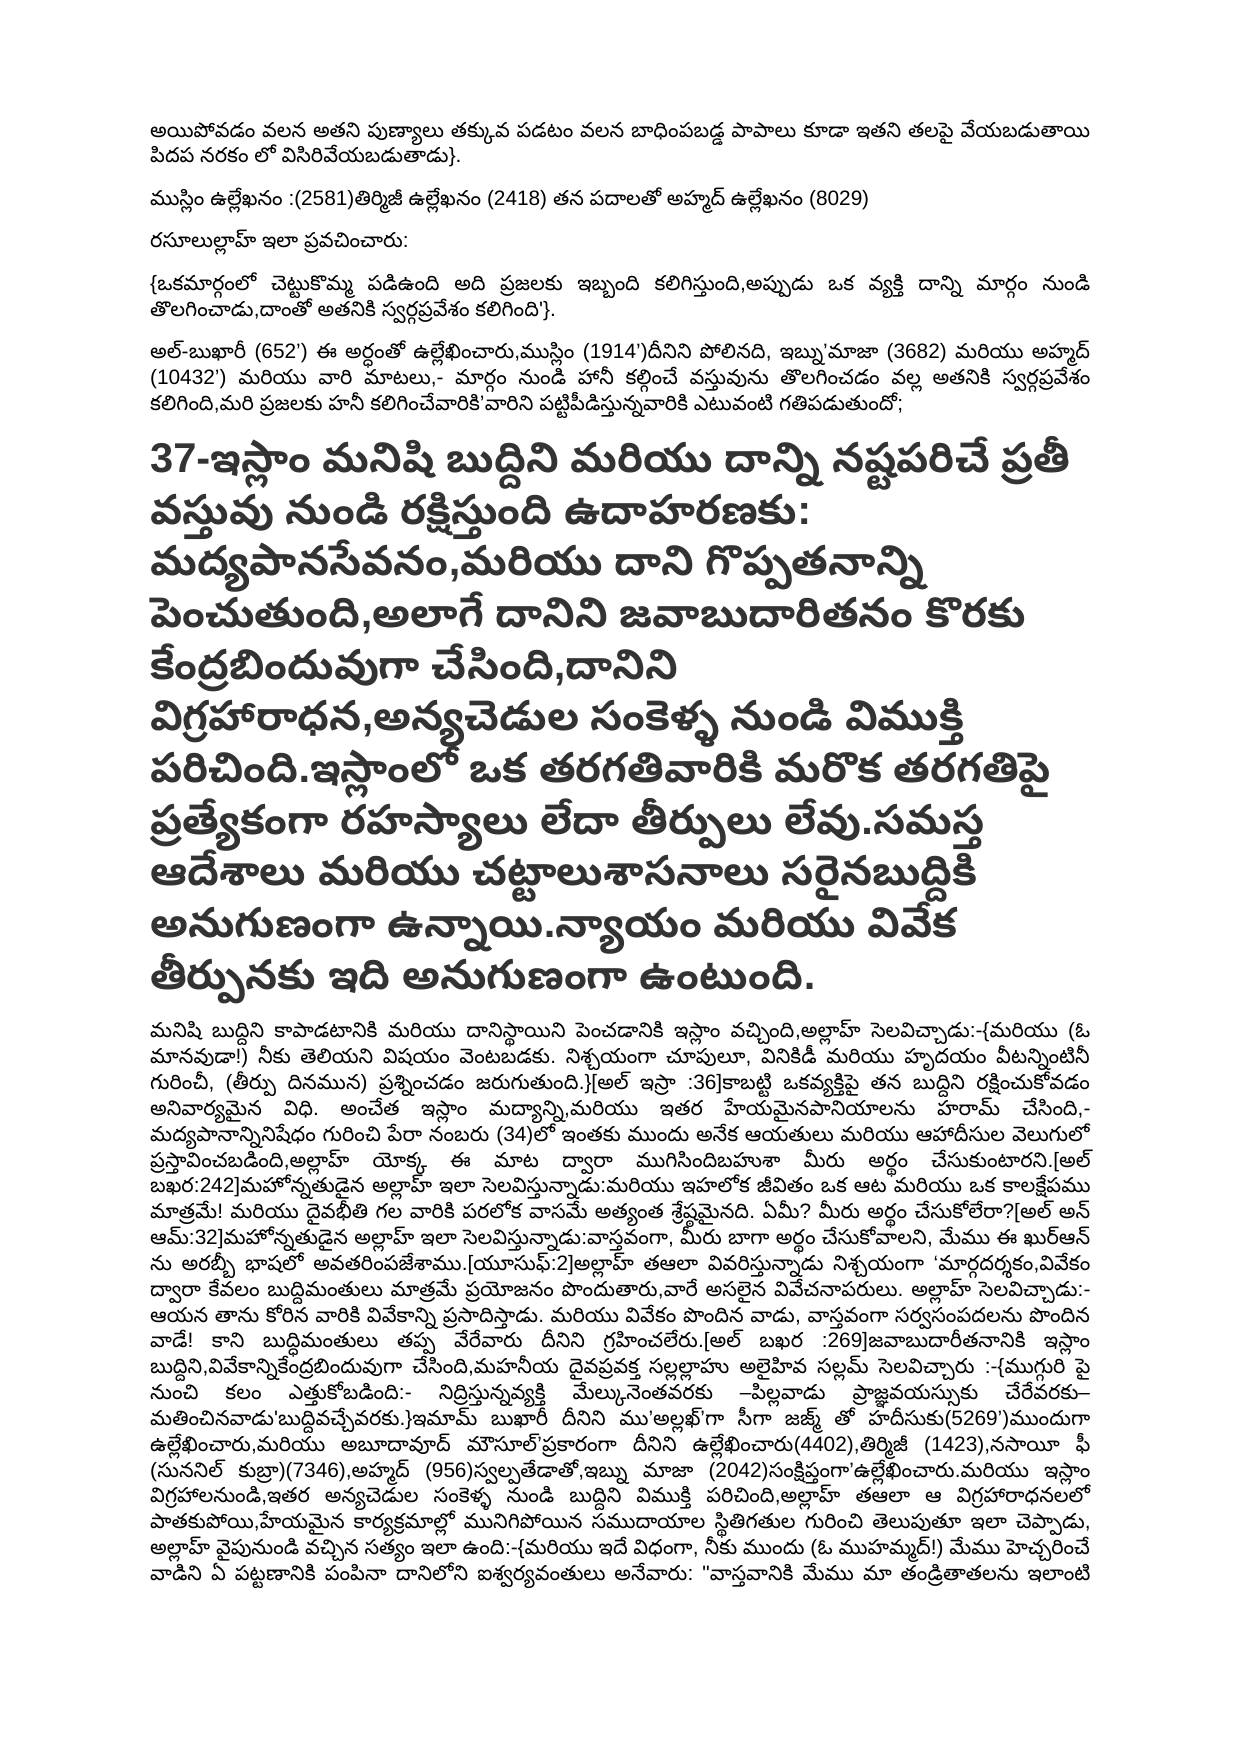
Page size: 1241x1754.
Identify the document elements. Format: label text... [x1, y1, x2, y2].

text ముస్లిం ఉల్లేఖనం :(2581)తిర్మిజీ ఉల్లేఖనం (2418) తన పదాలతో అహ్మద్ ఉల్లేఖనం (8029) [150, 186, 1090, 210]
text అల్-బుఖారీ (652’) ఈ అర్ధంతో ఉల్లేఖించారు,ముస్లిం (1914’)దీనిని పోలినది, ఇబ్ను’మాజా (3682) మరియు అహ్మద్ (10432’) మరియు వారి మాటలు,- మార్గం నుండి హానీ కల్గించే వస్తువును తొలగించడం వల్ల అతనికి స్వర్గప్రవేశం కలిగింది,మరి ప్రజలకు హనీ కలిగించేవారికి’వారిని పట్టిపీడిస్తున్నవారికి ఎటువంటి గతిపడుతుందో; [150, 339, 1090, 415]
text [150, 1018, 1090, 1585]
text {ఒకమార్గంలో చెట్టుకొమ్మ పడిఉంది అది ప్రజలకు ఇబ్బంది కలిగిస్తుంది,అప్పుడు ఒక వ్యక్తి దాన్ని మార్గం నుండి తొలగించాడు,దాంతో అతనికి స్వర్గప్రవేశం కలిగింది'}. [150, 271, 1090, 321]
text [150, 117, 1090, 167]
text రసూలుల్లాహ్ ఇలా ప్రవచించారు: [150, 228, 1090, 252]
subtitle 37-ఇస్లాం మనిషి బుద్దిని మరియు దాన్ని నష్టపరిచే ప్రతీ వస్తువు నుండి రక్షిస్తుంది ఉదాహరణకు: మద్యపానసేవనం,మరియు దాని గొప్పతనాన్ని పెంచుతుంది,అలాగే దానిని జవాబుదారితనం కొరకు కేంద్రబిందువుగా చేసింది,దానిని విగ్రహారాధన,అన్యచెడుల సంకెళ్ళ నుండి విముక్తి పరిచింది.ఇస్లాంలో ఒక తరగతివారికి మరొక తరగతిపై ప్రత్యేకంగా రహస్యాలు లేదా తీర్పులు లేవు.సమస్త ఆదేశాలు మరియు చట్టాలుశాసనాలు సరైనబుద్దికి అనుగుణంగా ఉన్నాయి.న్యాయం మరియు వివేక తీర్పునకు ఇది అనుగుణంగా ఉంటుంది. [150, 433, 1090, 998]
